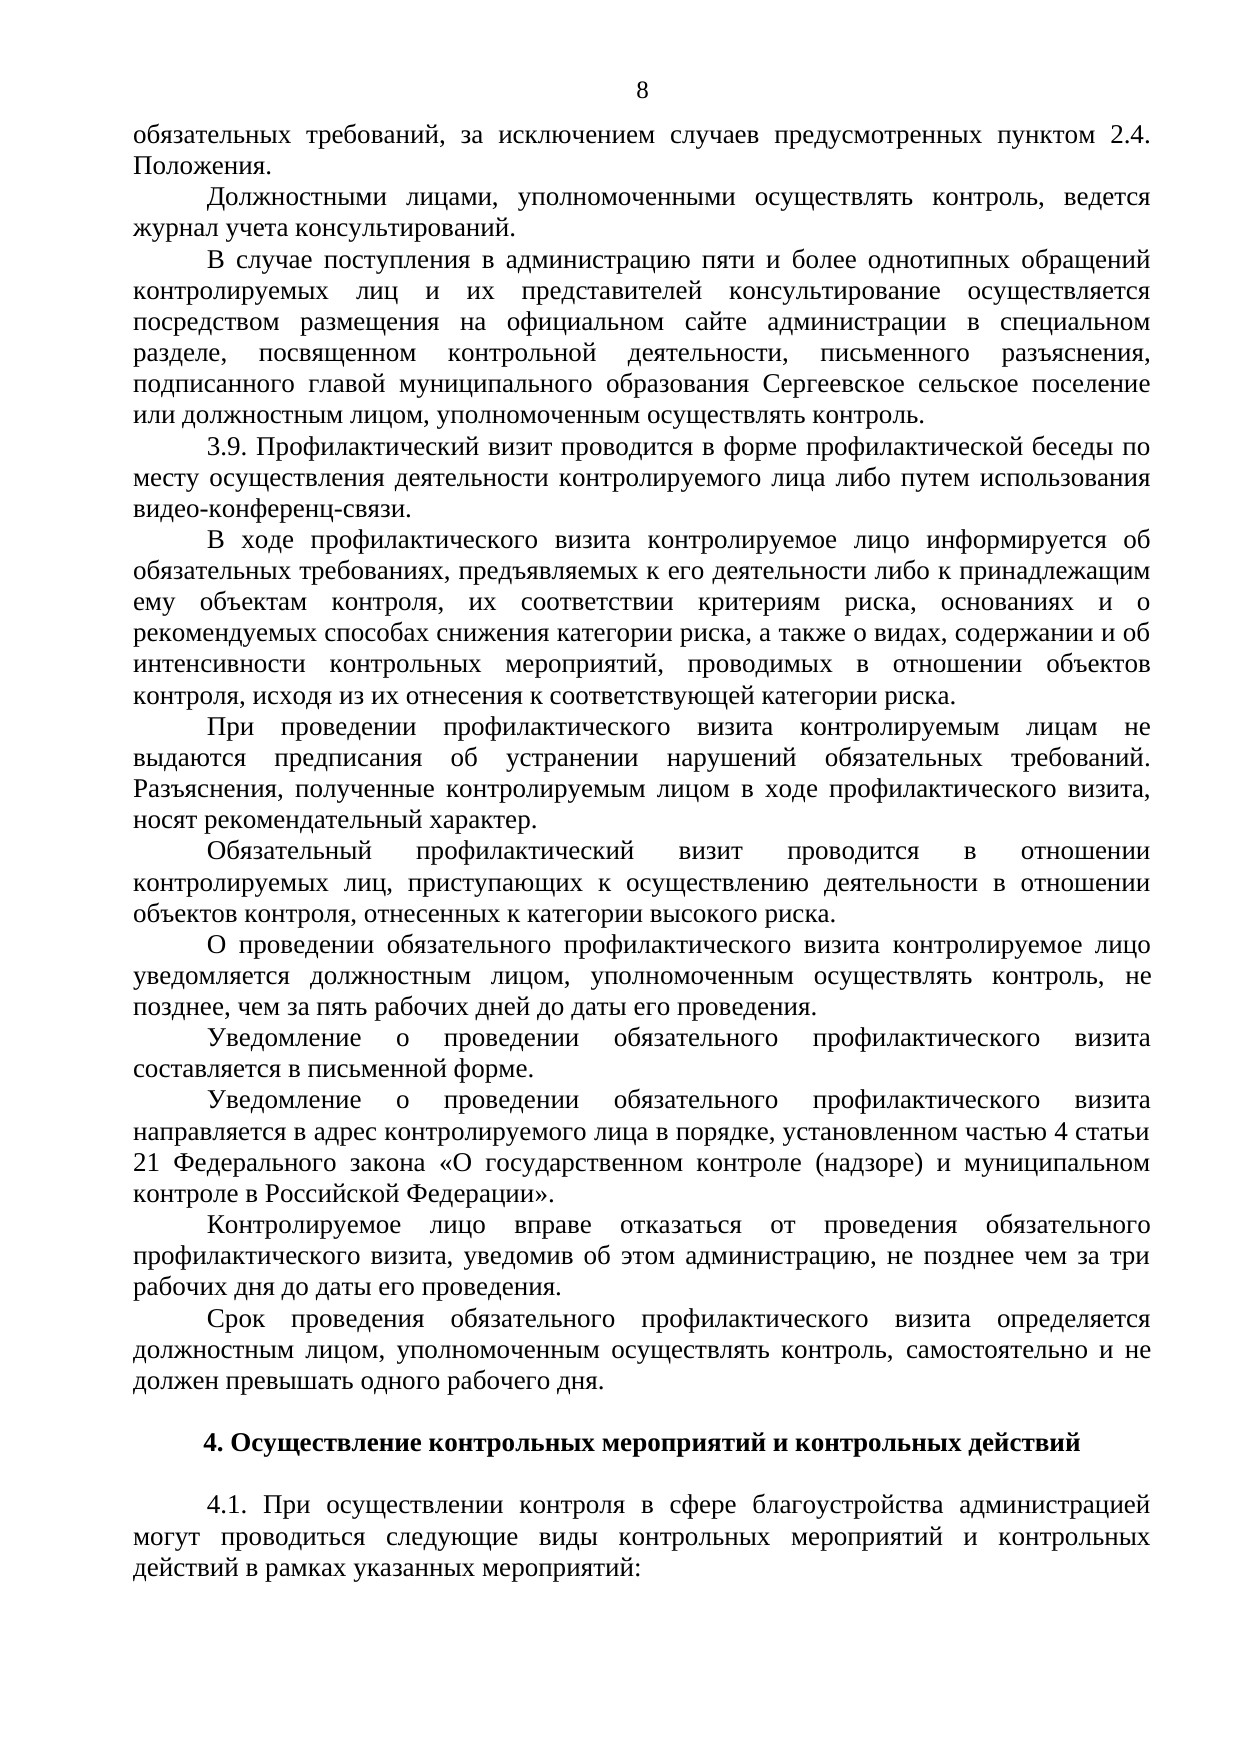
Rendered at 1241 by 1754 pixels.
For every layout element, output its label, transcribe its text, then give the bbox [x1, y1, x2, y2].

text Обязательный профилактический визит проводится в отношении контролируемых лиц, приступающих к осуществлению деятельности в отношении объектов контроля, отнесенных к категории высокого риска. [133, 834, 1152, 928]
text В ходе профилактического визита контролируемое лицо информируется об обязательных требованиях, предъявляемых к его деятельности либо к принадлежащим ему объектам контроля, их соответствии критериям риска, основаниях и о рекомендуемых способах снижения категории риска, а также о видах, содержании и об интенсивности контрольных мероприятий, проводимых в отношении объектов контроля, исходя из их отнесения к соответствующей категории риска. [133, 523, 1152, 710]
text Должностными лицами, уполномоченными осуществлять контроль, ведется журнал учета консультирований. [133, 180, 1152, 243]
text 3.9. Профилактический визит проводится в форме профилактической беседы по месту осуществления деятельности контролируемого лица либо путем использования видео-конференц-связи. [133, 429, 1152, 523]
text Уведомление о проведении обязательного профилактического визита составляется в письменной форме. [133, 1021, 1152, 1084]
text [133, 118, 1152, 180]
text 4.1. При осуществлении контроля в сфере благоустройства администрацией могут проводиться следующие виды контрольных мероприятий и контрольных действий в рамках указанных мероприятий: [133, 1488, 1152, 1582]
text В случае поступления в администрацию пяти и более однотипных обращений контролируемых лиц и их представителей консультирование осуществляется посредством размещения на официальном сайте администрации в специальном разделе, посвященном контрольной деятельности, письменного разъяснения, подписанного главой муниципального образования Сергеевское сельское поселение или должностным лицом, уполномоченным осуществлять контроль. [133, 243, 1152, 429]
text Уведомление о проведении обязательного профилактического визита направляется в адрес контролируемого лица в порядке, установленном частью 4 статьи 21 Федерального закона «О государственном контроле (надзоре) и муниципальном контроле в Российской Федерации». [133, 1084, 1152, 1208]
text Срок проведения обязательного профилактического визита определяется должностным лицом, уполномоченным осуществлять контроль, самостоятельно и не должен превышать одного рабочего дня. [133, 1302, 1152, 1395]
text О проведении обязательного профилактического визита контролируемое лицо уведомляется должностным лицом, уполномоченным осуществлять контроль, не позднее, чем за пять рабочих дней до даты его проведения. [133, 928, 1152, 1021]
text Контролируемое лицо вправе отказаться от проведения обязательного профилактического визита, уведомив об этом администрацию, не позднее чем за три рабочих дня до даты его проведения. [133, 1208, 1152, 1302]
text 4. Осуществление контрольных мероприятий и контрольных действий [133, 1426, 1152, 1457]
text При проведении профилактического визита контролируемым лицам не выдаются предписания об устранении нарушений обязательных требований. Разъяснения, полученные контролируемым лицом в ходе профилактического визита, носят рекомендательный характер. [133, 710, 1152, 834]
